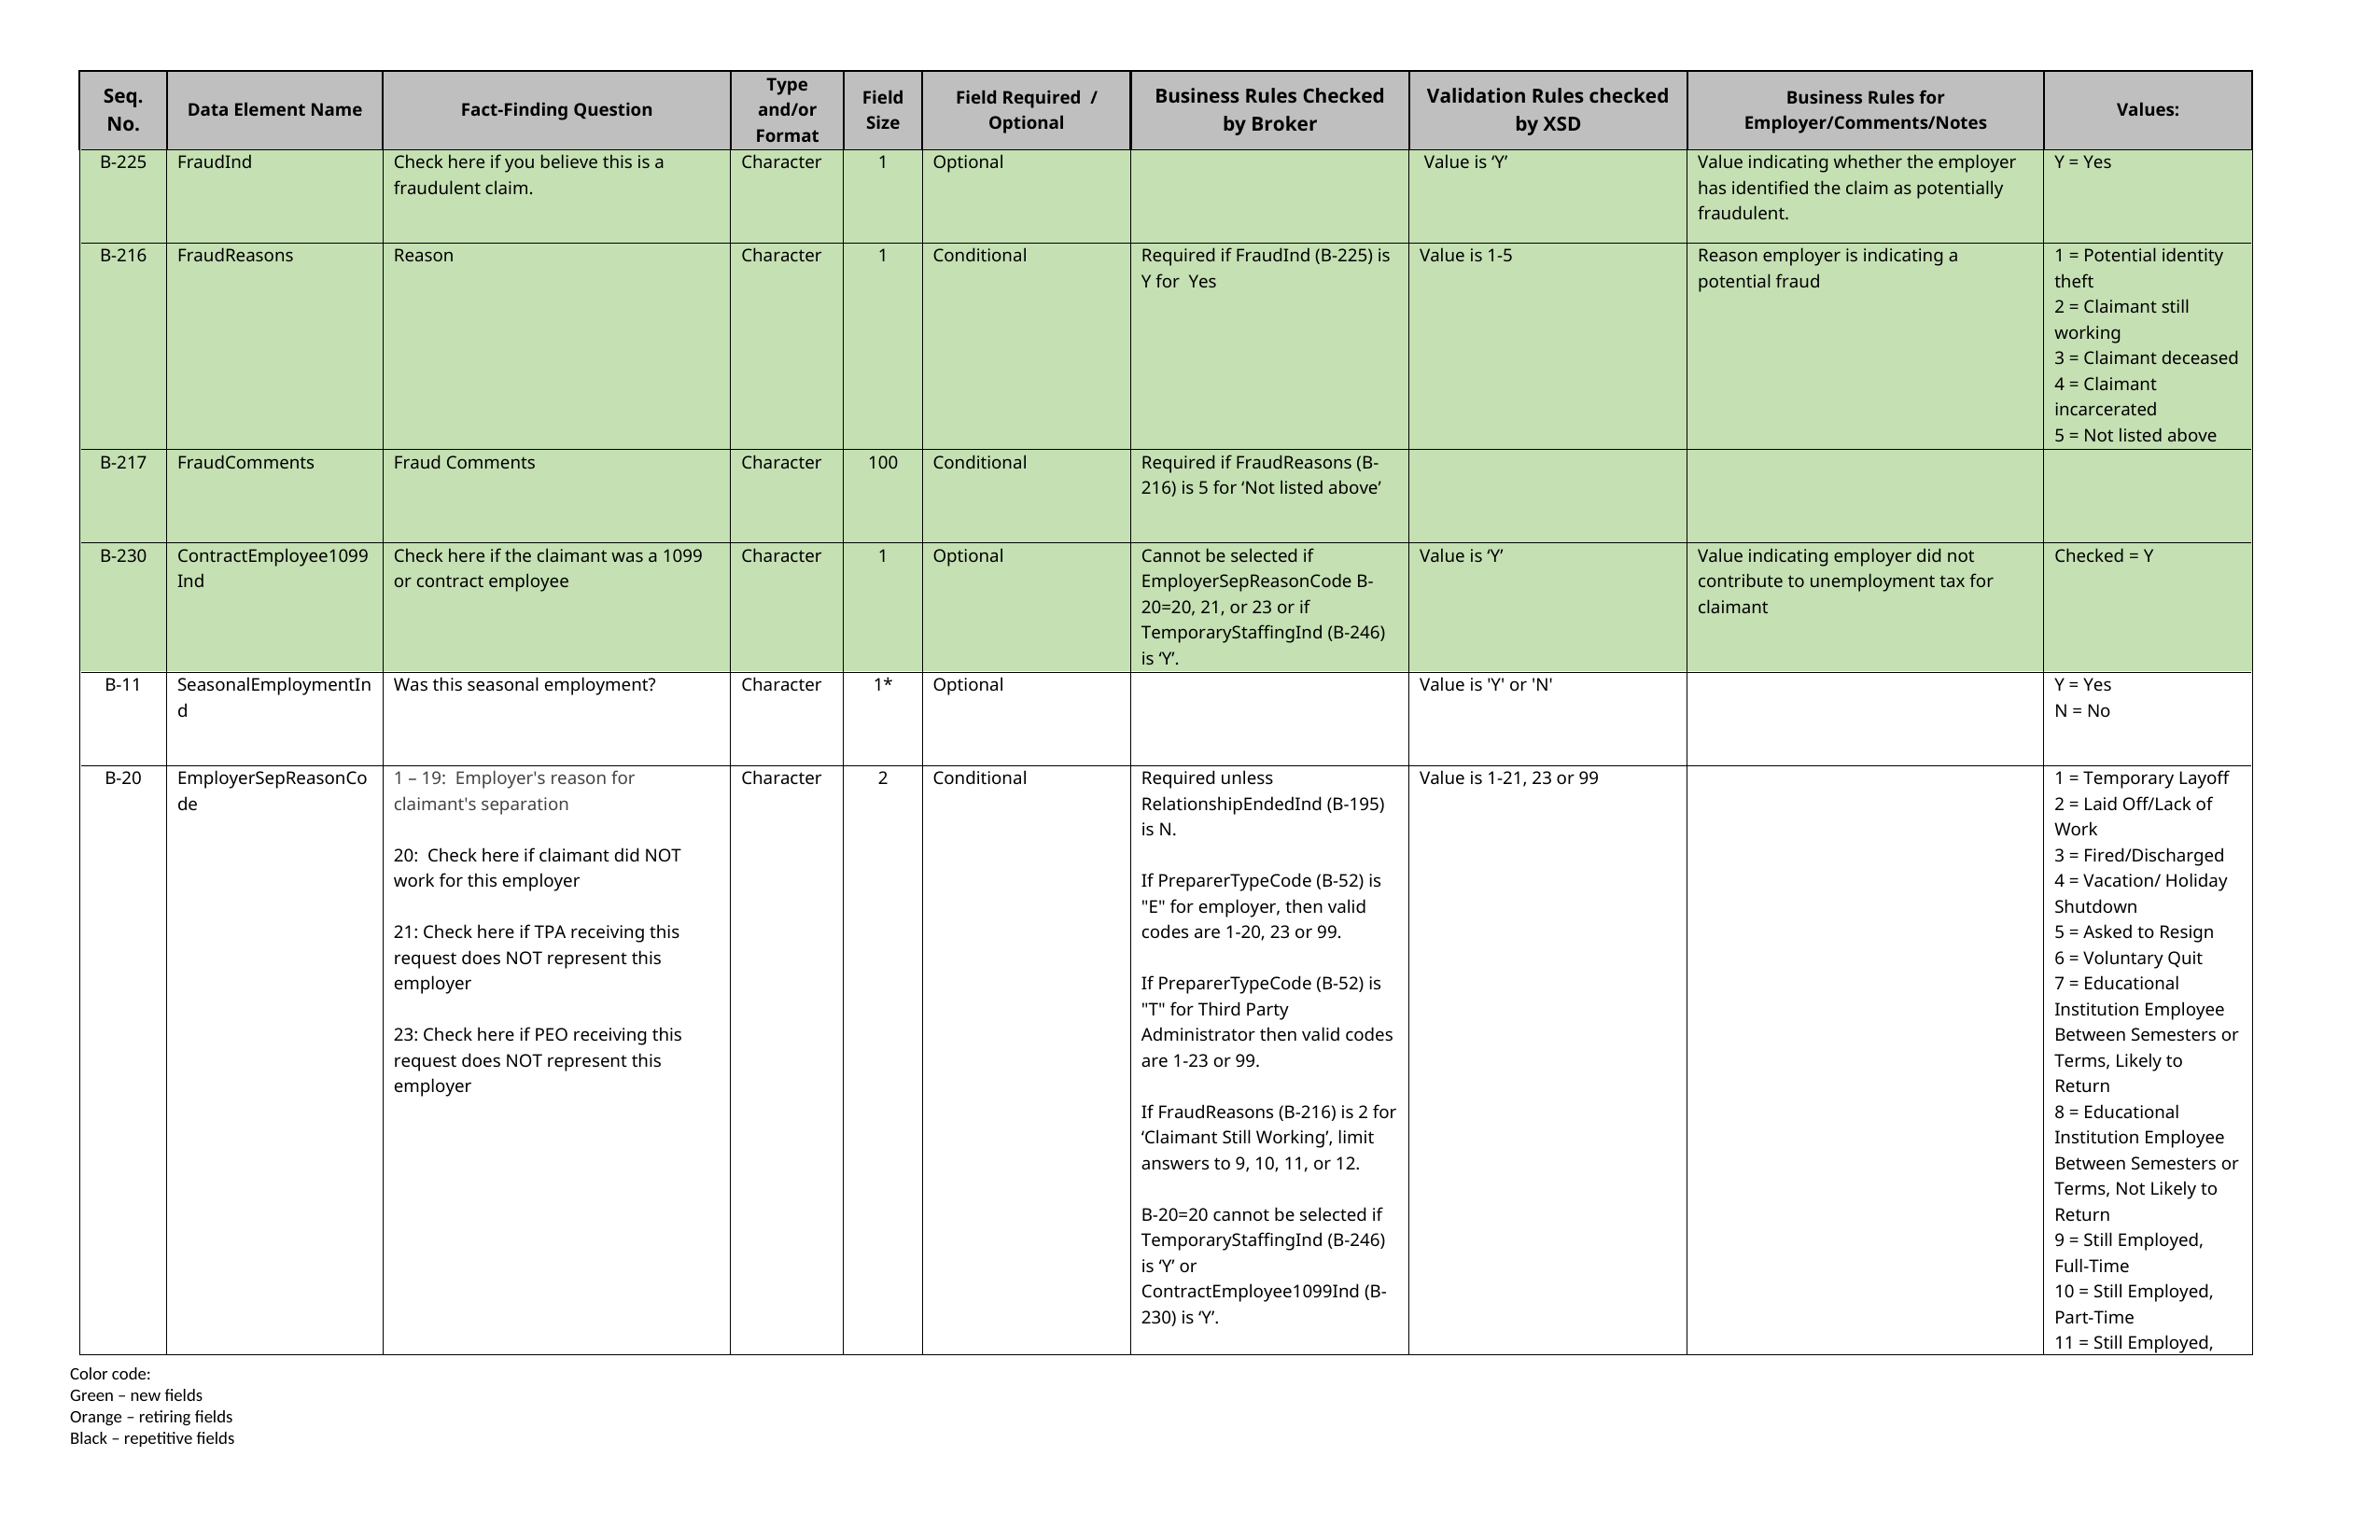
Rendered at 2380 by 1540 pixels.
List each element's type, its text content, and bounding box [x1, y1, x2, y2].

table_cell Y = Yes [2044, 150, 2252, 243]
table_header Validation Rules checked by XSD [1410, 72, 1687, 149]
table_cell B-225 [80, 150, 166, 243]
table_cell Check here if the claimant was a 1099 or contract employee [384, 543, 730, 671]
table_cell Character [731, 673, 843, 764]
table_cell Character [731, 244, 843, 449]
table_cell Fraud Comments [384, 450, 730, 542]
table_cell EmployerSepReasonCode [167, 766, 383, 1354]
table_cell Required if FraudReasons (B-216) is 5 for ‘Not listed above’ [1131, 450, 1408, 542]
table_cell Character [731, 543, 843, 671]
table_header Data Element Name [168, 72, 382, 149]
table_cell [1687, 450, 2043, 542]
table_header Seq. No. [80, 72, 166, 149]
table_cell Value is 1-21, 23 or 99 [1409, 766, 1687, 1354]
table_cell ContractEmployee1099Ind [167, 543, 383, 671]
table_cell Value is ‘Y’ [1409, 543, 1687, 671]
table_cell Character [731, 450, 843, 542]
table_header Field Size [845, 72, 921, 149]
table_cell Conditional [923, 766, 1130, 1354]
table_cell Check here if you believe this is a fraudulent claim. [384, 150, 730, 243]
table_header Type and/or Format [732, 72, 843, 149]
table_cell Value indicating employer did not contribute to unemployment tax for claimant [1687, 543, 2043, 671]
table_header Fact-Finding Question [384, 72, 730, 149]
table_cell SeasonalEmploymentInd [167, 673, 383, 764]
table_cell 1 [844, 150, 922, 243]
table_cell Reason employer is indicating a potential fraud [1687, 244, 2043, 449]
table_cell Value is 'Y' or 'N' [1409, 673, 1687, 764]
table_cell 100 [844, 450, 922, 542]
table_cell Was this seasonal employment? [384, 673, 730, 764]
table_cell Optional [923, 543, 1130, 671]
table_cell 1 [844, 543, 922, 671]
table_cell FraudInd [167, 150, 383, 243]
table_cell Character [731, 766, 843, 1354]
table_cell [1131, 150, 1408, 243]
table_header Field Required / Optional [923, 72, 1129, 149]
table_cell Value is ‘Y’ [1409, 150, 1687, 243]
table_cell [1687, 766, 2043, 1354]
table_cell 1 [844, 244, 922, 449]
table_cell Conditional [923, 450, 1130, 542]
table_cell Optional [923, 150, 1130, 243]
table_cell Character [731, 150, 843, 243]
table_cell Value indicating whether the employer has identified the claim as potentially fraudulent. [1687, 150, 2043, 243]
table_cell Conditional [923, 244, 1130, 449]
table_cell 1* [844, 673, 922, 764]
table_cell [1687, 673, 2043, 764]
table_cell B-216 [80, 244, 166, 449]
table_cell B-217 [80, 450, 166, 542]
table_cell Cannot be selected if EmployerSepReasonCode B-20=20, 21, or 23 or if TemporaryStaffingInd (B-246) is ‘Y’. [1131, 543, 1408, 671]
table_header Values: [2045, 72, 2251, 149]
table_cell FraudReasons [167, 244, 383, 449]
table_header Business Rules Checked by Broker [1132, 72, 1408, 149]
table_cell Required if FraudInd (B-225) is Y for Yes [1131, 244, 1408, 449]
table_cell [2044, 449, 2252, 542]
table_cell B-230 [80, 543, 166, 671]
table_cell [1409, 450, 1687, 542]
table_cell Value is 1-5 [1409, 244, 1687, 449]
table_cell Optional [923, 673, 1130, 764]
table_cell Y = Yes N = No [2044, 672, 2252, 764]
table_cell FraudComments [167, 450, 383, 542]
table_cell Reason [384, 244, 730, 449]
table_cell Checked = Y [2044, 542, 2252, 671]
table_cell B-20 [80, 766, 166, 1354]
table_header Business Rules for Employer/Comments/Notes [1688, 72, 2043, 149]
table_cell 2 [844, 766, 922, 1354]
table_cell B-11 [80, 673, 166, 764]
table_cell [1131, 673, 1408, 764]
table_cell 1 = Potential identity theft 2 = Claimant still working 3 = Claimant deceased 4 = Claimant incarcerated 5 = Not listed above [2044, 243, 2252, 449]
